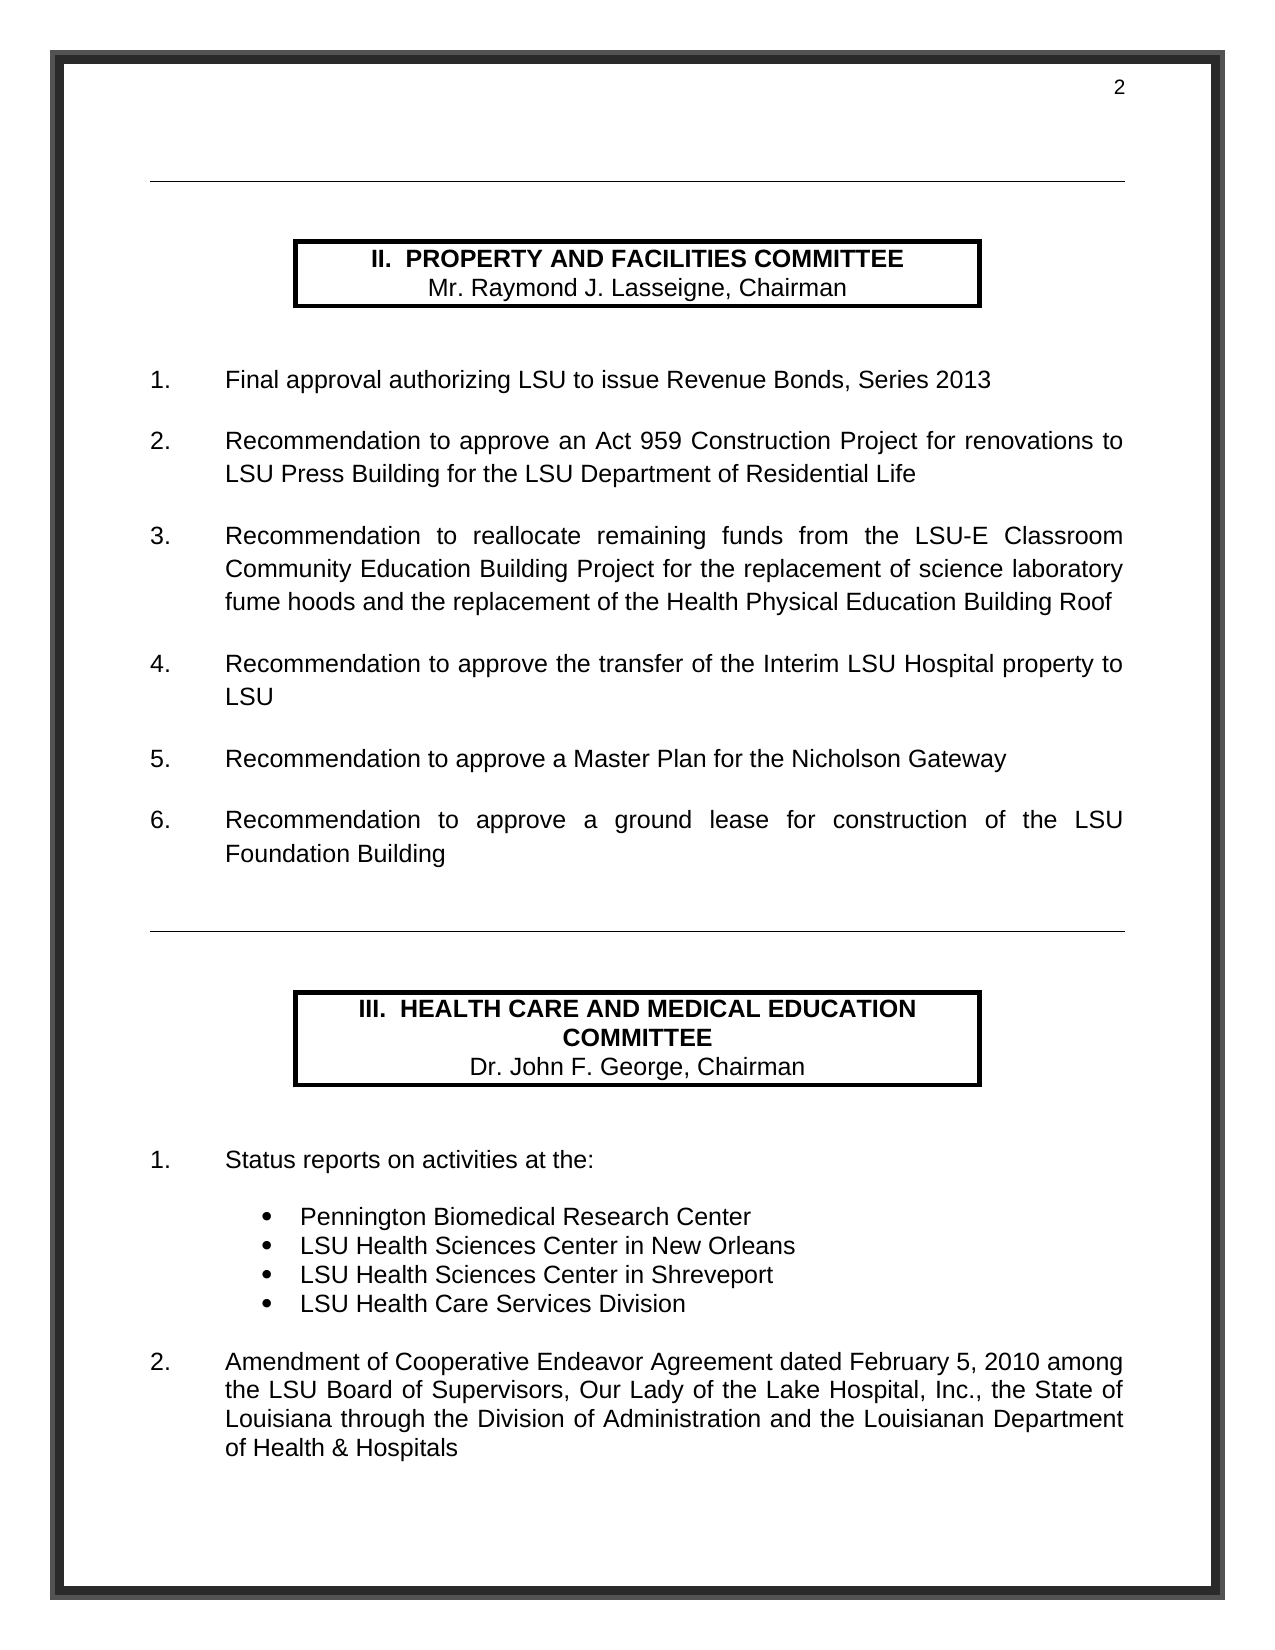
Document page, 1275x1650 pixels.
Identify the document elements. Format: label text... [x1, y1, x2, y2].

list Recommendation to approve an Act 959 Construction Project for renovations to LSU Press Building for the LSU Department of Residential Life [150, 426, 1125, 488]
list LSU Health Sciences Center in Shreveport [262, 1260, 1125, 1289]
list Final approval authorizing LSU to issue Revenue Bonds, Series 2013 [150, 364, 1125, 393]
list Amendment of Cooperative Endeavor Agreement dated February 5, 2010 among the LSU Board of Supervisors, Our Lady of the Lake Hospital, Inc., the State of Louisiana through the Division of Administration and the Louisianan Department of Health & Hospitals [150, 1347, 1125, 1462]
list Pennington Biomedical Research Center [262, 1202, 1125, 1231]
text Mr. Raymond J. Lasseigne, Chairman [298, 268, 977, 304]
list LSU Health Care Services Division [262, 1289, 1125, 1318]
list Recommendation to reallocate remaining funds from the LSU-E Classroom Community Education Building Project for the replacement of science laboratory fume hoods and the replacement of the Health Physical Education Building Roof [150, 521, 1125, 616]
list Recommendation to approve a Master Plan for the Nicholson Gateway [150, 744, 1125, 772]
text III. HEALTH CARE AND MEDICAL EDUCATION COMMITTEE [298, 995, 977, 1047]
subtitle II. PROPERTY AND FACILITIES COMMITTEE [298, 244, 977, 268]
list Status reports on activities at the: [150, 1145, 1125, 1174]
list LSU Health Sciences Center in New Orleans [262, 1231, 1125, 1260]
list Recommendation to approve the transfer of the Interim LSU Hospital property to LSU [150, 649, 1125, 711]
list Recommendation to approve a ground lease for construction of the LSU Foundation Building [150, 806, 1125, 867]
text Dr. John F. George, Chairman [298, 1047, 977, 1083]
